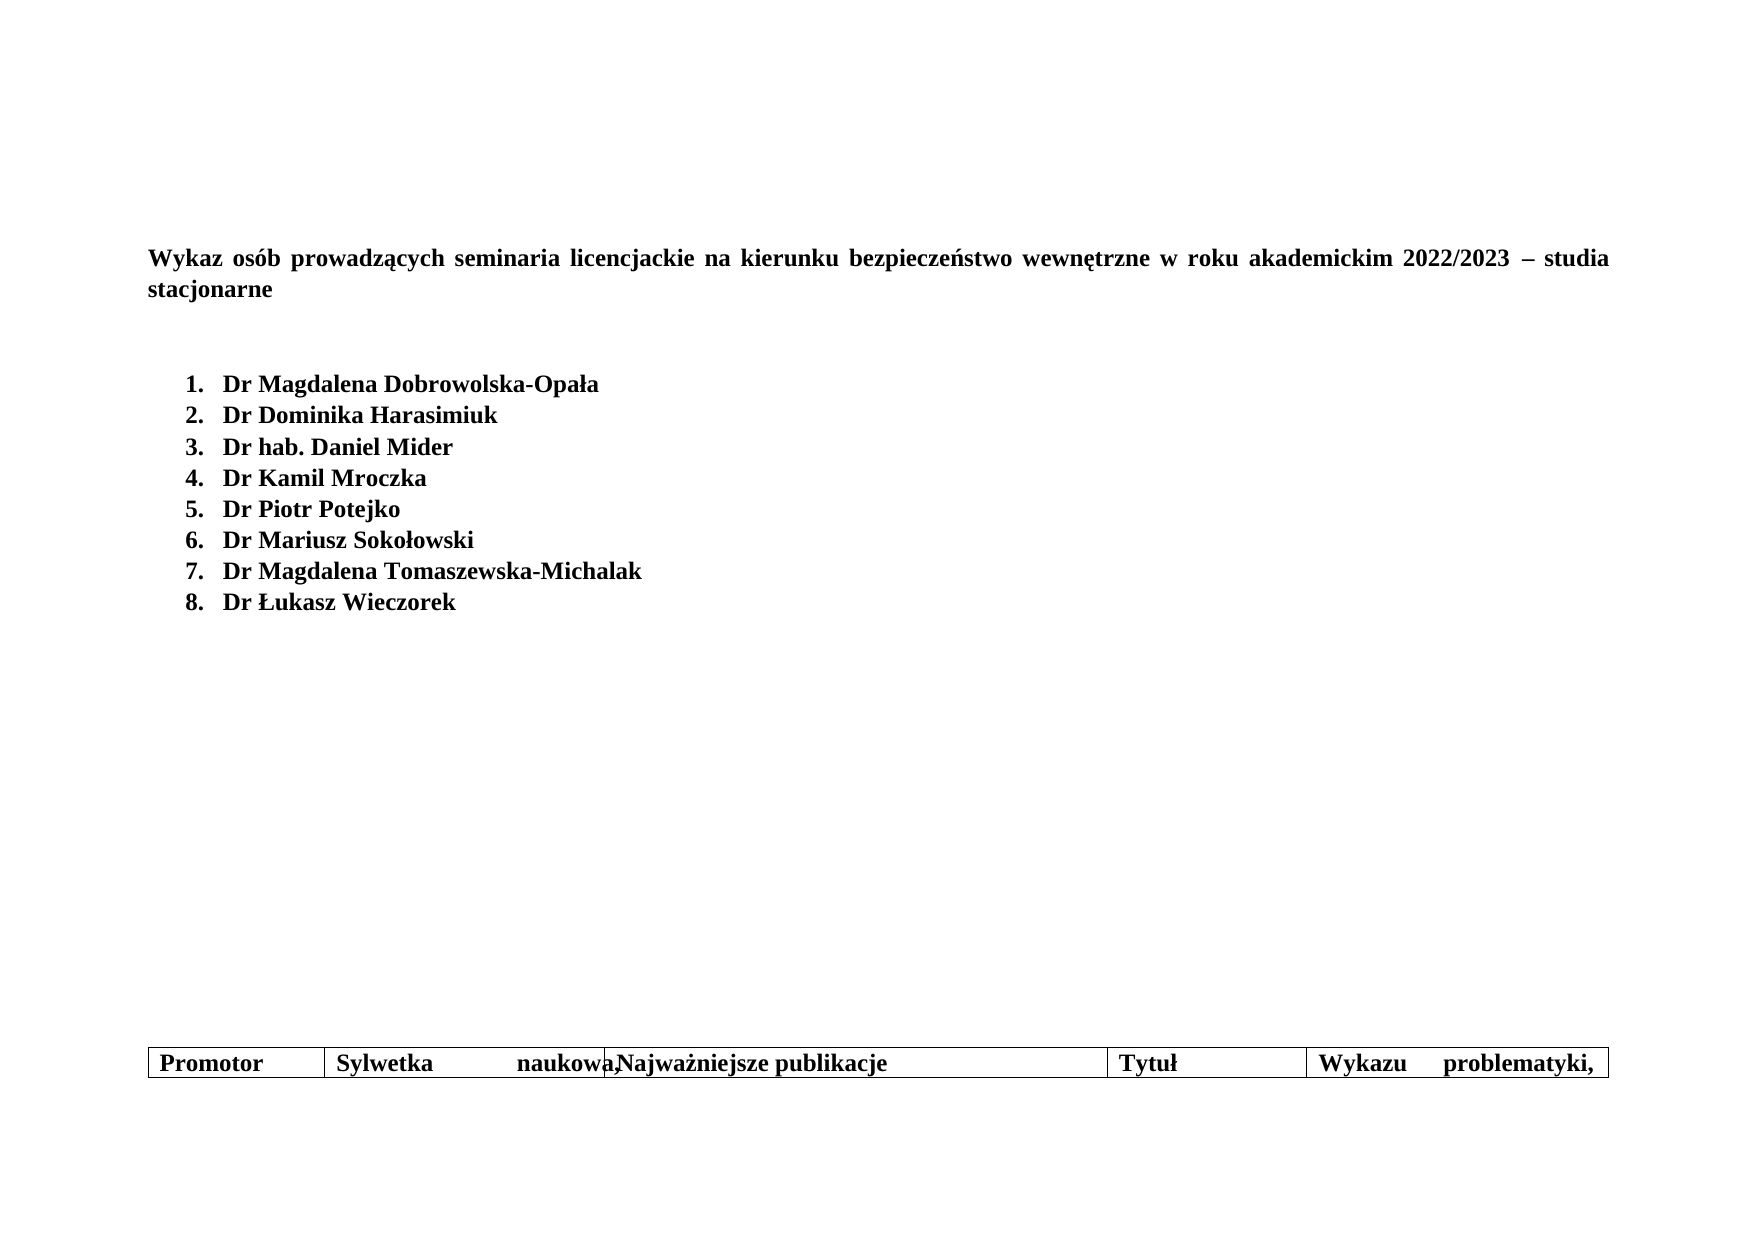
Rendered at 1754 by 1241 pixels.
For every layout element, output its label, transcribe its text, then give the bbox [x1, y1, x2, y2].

table_header Tytuł seminarium [1108, 1048, 1306, 1077]
list Dr Piotr Potejko [185, 494, 1609, 522]
text Wykaz osób prowadzących seminaria licencjackie na kierunku bezpieczeństwo wewnętrzne w roku akademickim 2022/2023 – studia stacjonarne [148, 243, 1609, 303]
list Dr Kamil Mroczka [185, 463, 1609, 491]
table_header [325, 1048, 604, 1077]
list Dr hab. Daniel Mider [185, 432, 1609, 460]
list Dr Magdalena Tomaszewska-Michalak [185, 556, 1609, 584]
list Dr Dominika Harasimiuk [185, 401, 1609, 429]
table_header Promotor [149, 1048, 324, 1077]
list Dr Magdalena Dobrowolska-Opała [185, 369, 1609, 398]
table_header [605, 1048, 1107, 1077]
list Dr Łukasz Wieczorek [185, 587, 1609, 616]
list Dr Mariusz Sokołowski [185, 525, 1609, 553]
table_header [1307, 1048, 1608, 1077]
